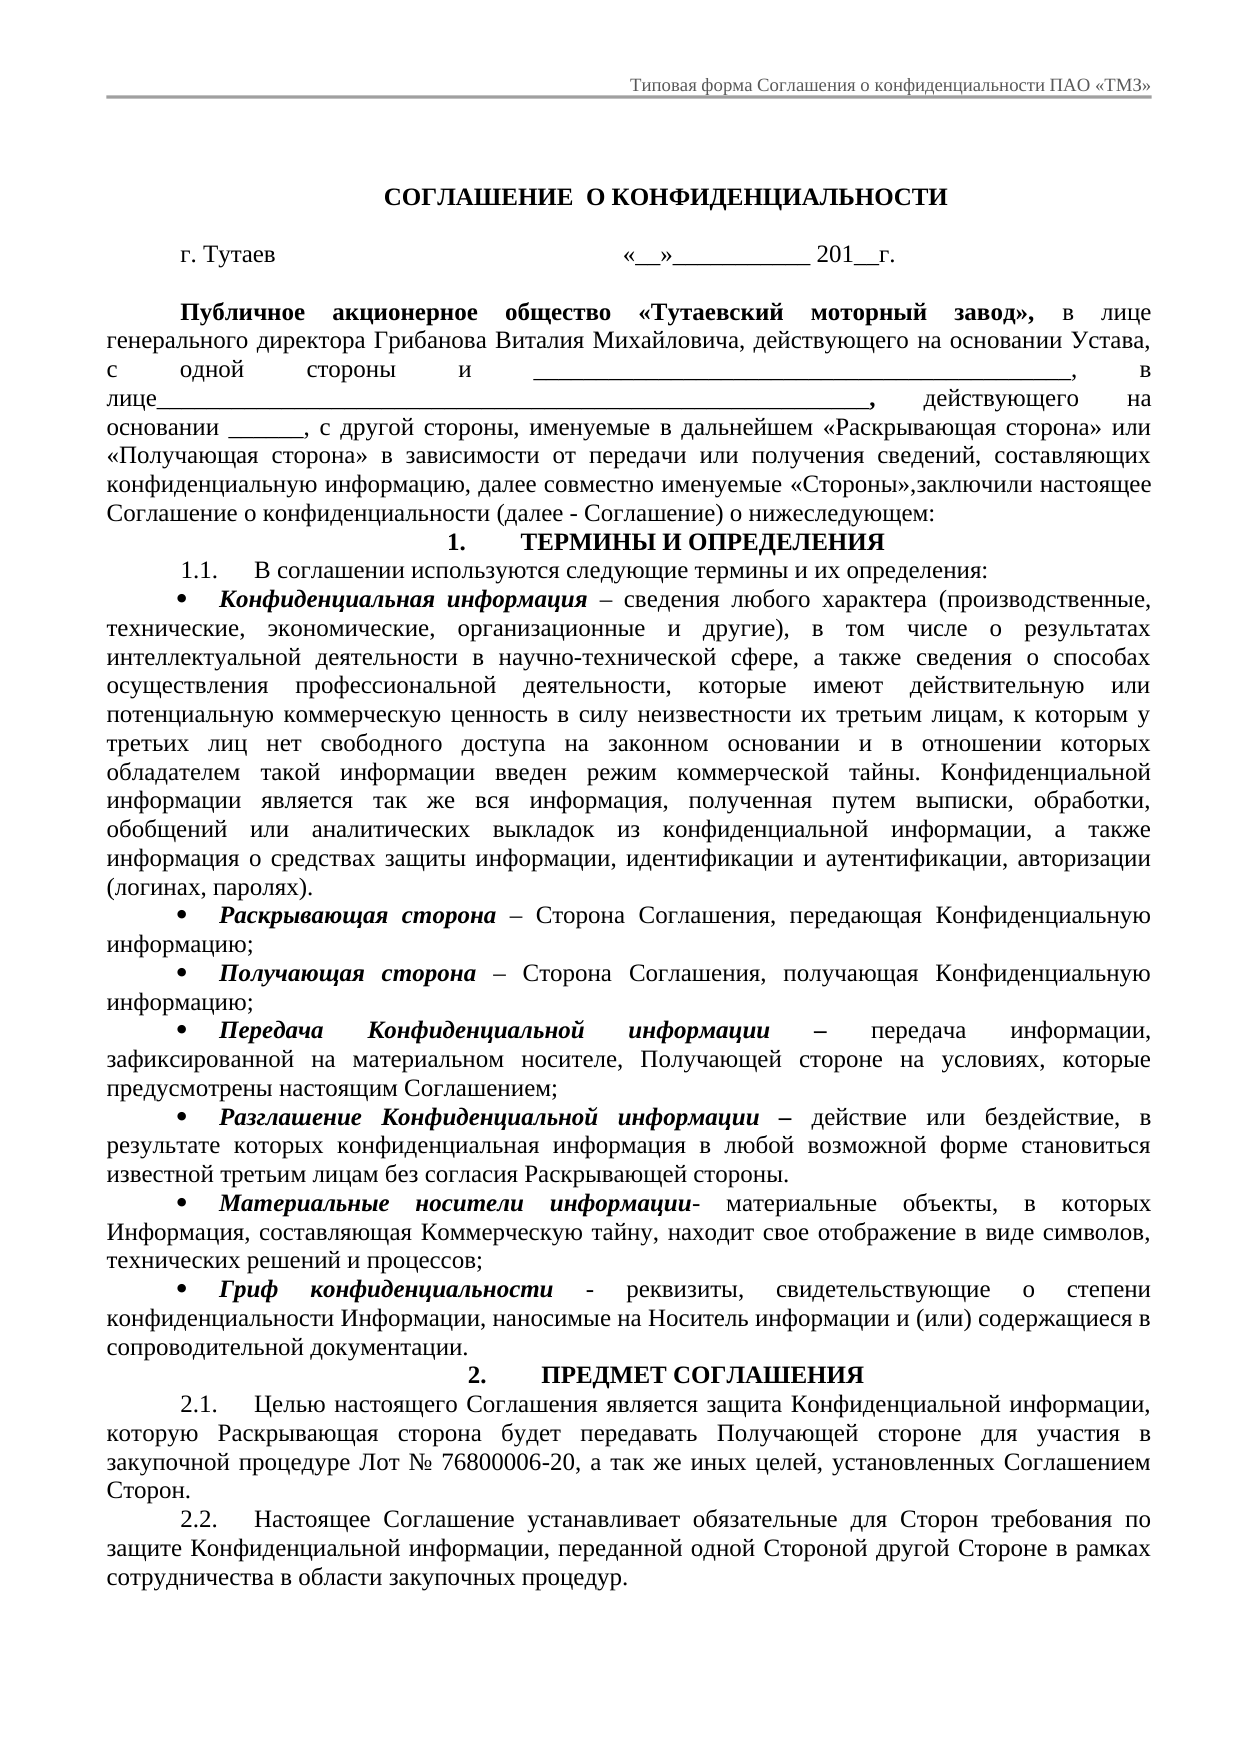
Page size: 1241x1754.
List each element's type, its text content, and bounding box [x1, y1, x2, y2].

list ТЕРМИНЫ И ОПРЕДЕЛЕНИЯ [106, 527, 1152, 555]
text СОГЛАШЕНИЕ О КОНФИДЕНЦИАЛЬНОСТИ [106, 182, 1152, 210]
list Получающая сторона – Сторона Соглашения, получающая Конфиденциальную информацию; [106, 958, 1152, 1015]
text Публичное акционерное общество «Тутаевский моторный завод», в лице генерального директора Грибанова Виталия Михайловича, действующего на основании Устава, с одной стороны и ___________________________________________, в лице_________________________________________________________, действующего на основании ______, с другой стороны, именуемые в дальнейшем «Раскрывающая сторона» или «Получающая сторона» в зависимости от передачи или получения сведений, составляющих конфиденциальную информацию, далее совместно именуемые «Стороны»,заключили настоящее Соглашение о конфиденциальности (далее - Соглашение) о нижеследующем: [106, 297, 1152, 527]
list Настоящее Соглашение устанавливает обязательные для Сторон требования по защите Конфиденциальной информации, переданной одной Стороной другой Стороне в рамках сотрудничества в области закупочных процедур. [106, 1504, 1152, 1590]
list ПРЕДМЕТ СОГЛАШЕНИЯ [106, 1360, 1152, 1389]
list Разглашение Конфиденциальной информации – действие или бездействие, в результате которых конфиденциальная информация в любой возможной форме становиться известной третьим лицам без согласия Раскрывающей стороны. [106, 1102, 1152, 1188]
list Раскрывающая сторона – Сторона Соглашения, передающая Конфиденциальную информацию; [106, 900, 1152, 958]
list Целью настоящего Соглашения является защита Конфиденциальной информации, которую Раскрывающая сторона будет передавать Получающей стороне для участия в закупочной процедуре Лот № 76800006-20, а так же иных целей, установленных Соглашением Сторон. [106, 1389, 1152, 1504]
list Материальные носители информации- материальные объекты, в которых Информация, составляющая Коммерческую тайну, находит свое отображение в виде символов, технических решений и процессов; [106, 1188, 1152, 1274]
list Передача Конфиденциальной информации – передача информации, зафиксированной на материальном носителе, Получающей стороне на условиях, которые предусмотрены настоящим Соглашением; [106, 1015, 1152, 1102]
list В соглашении используются следующие термины и их определения: [180, 555, 1152, 584]
list Гриф конфиденциальности - реквизиты, свидетельствующие о степени конфиденциальности Информации, наносимые на Носитель информации и (или) содержащиеся в сопроводительной документации. [106, 1274, 1152, 1360]
list Конфиденциальная информация – сведения любого характера (производственные, технические, экономические, организационные и другие), в том числе о результатах интеллектуальной деятельности в научно-технической сфере, а также сведения о способах осуществления профессиональной деятельности, которые имеют действительную или потенциальную коммерческую ценность в силу неизвестности их третьим лицам, к которым у третьих лиц нет свободного доступа на законном основании и в отношении которых обладателем такой информации введен режим коммерческой тайны. Конфиденциальной информации является так же вся информация, полученная путем выписки, обработки, обобщений или аналитических выкладок из конфиденциальной информации, а также информация о средствах защиты информации, идентификации и аутентификации, авторизации (логинах, паролях). [106, 584, 1152, 900]
text г. Тутаев «__»___________ 201__г. [106, 239, 1152, 268]
